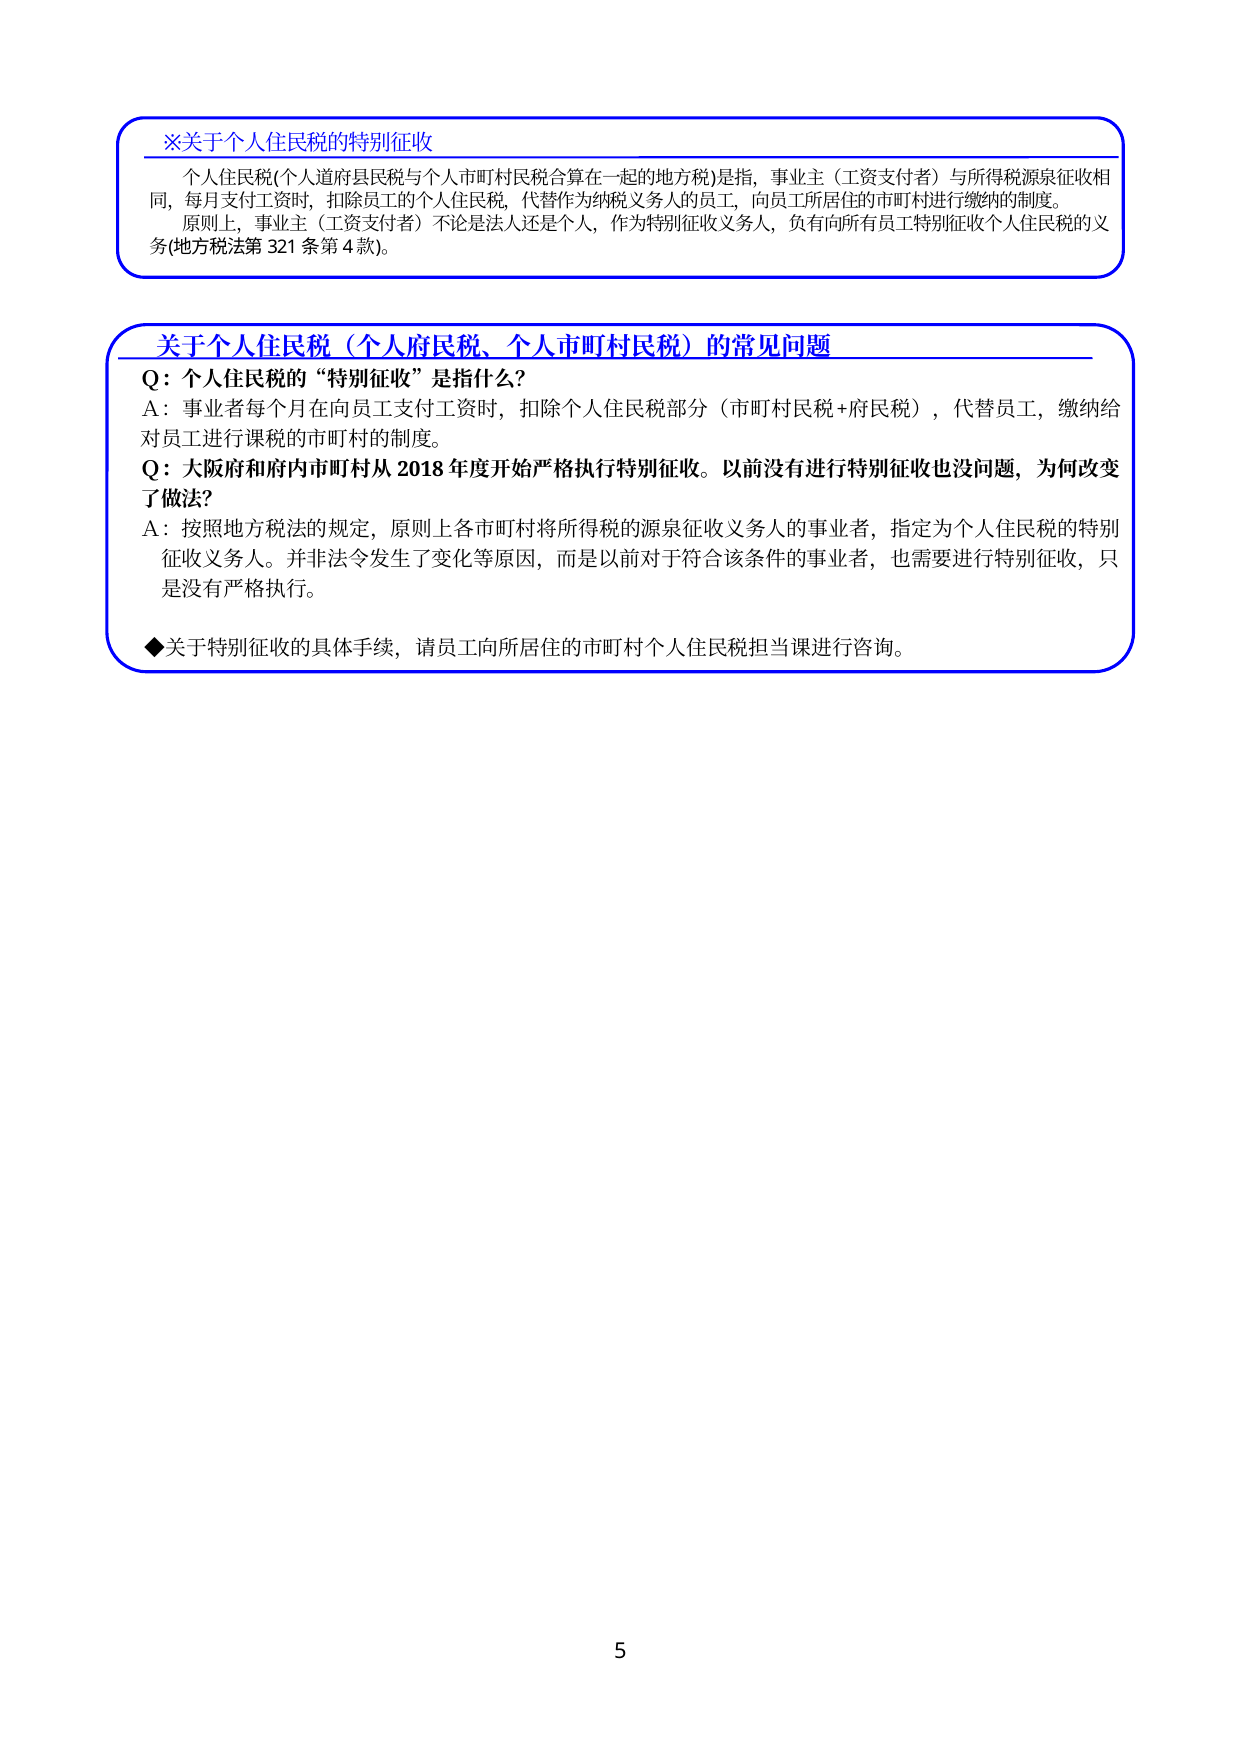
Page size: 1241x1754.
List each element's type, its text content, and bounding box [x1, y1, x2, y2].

text Ｑ：大阪府和府内市町村从2018年度开始严格执行特别征收。以前没有进行特别征收也没问题，为何改变了做法？ [140, 453, 1122, 513]
text Ｑ：个人住民税的“特别征收”是指什么？ Ａ：事业者每个月在向员工支付工资时，扣除个人住民税部分（市町村民税+府民税），代替员工，缴纳给对员工进行课税的市町村的制度。 [140, 363, 1122, 453]
text 关于个人住民税（个人府民税、个人市町村民税）的常见问题 [118, 327, 1122, 363]
text ◆关于特别征收的具体手续，请员工向所居住的市町村个人住民税担当课进行咨询。 [118, 631, 1122, 661]
text Ａ：按照地方税法的规定，原则上各市町村将所得税的源泉征收义务人的事业者，指定为个人住民税的特别征收义务人。并非法令发生了变化等原因，而是以前对于符合该条件的事业者，也需要进行特别征收，只是没有严格执行。 [140, 513, 1122, 602]
